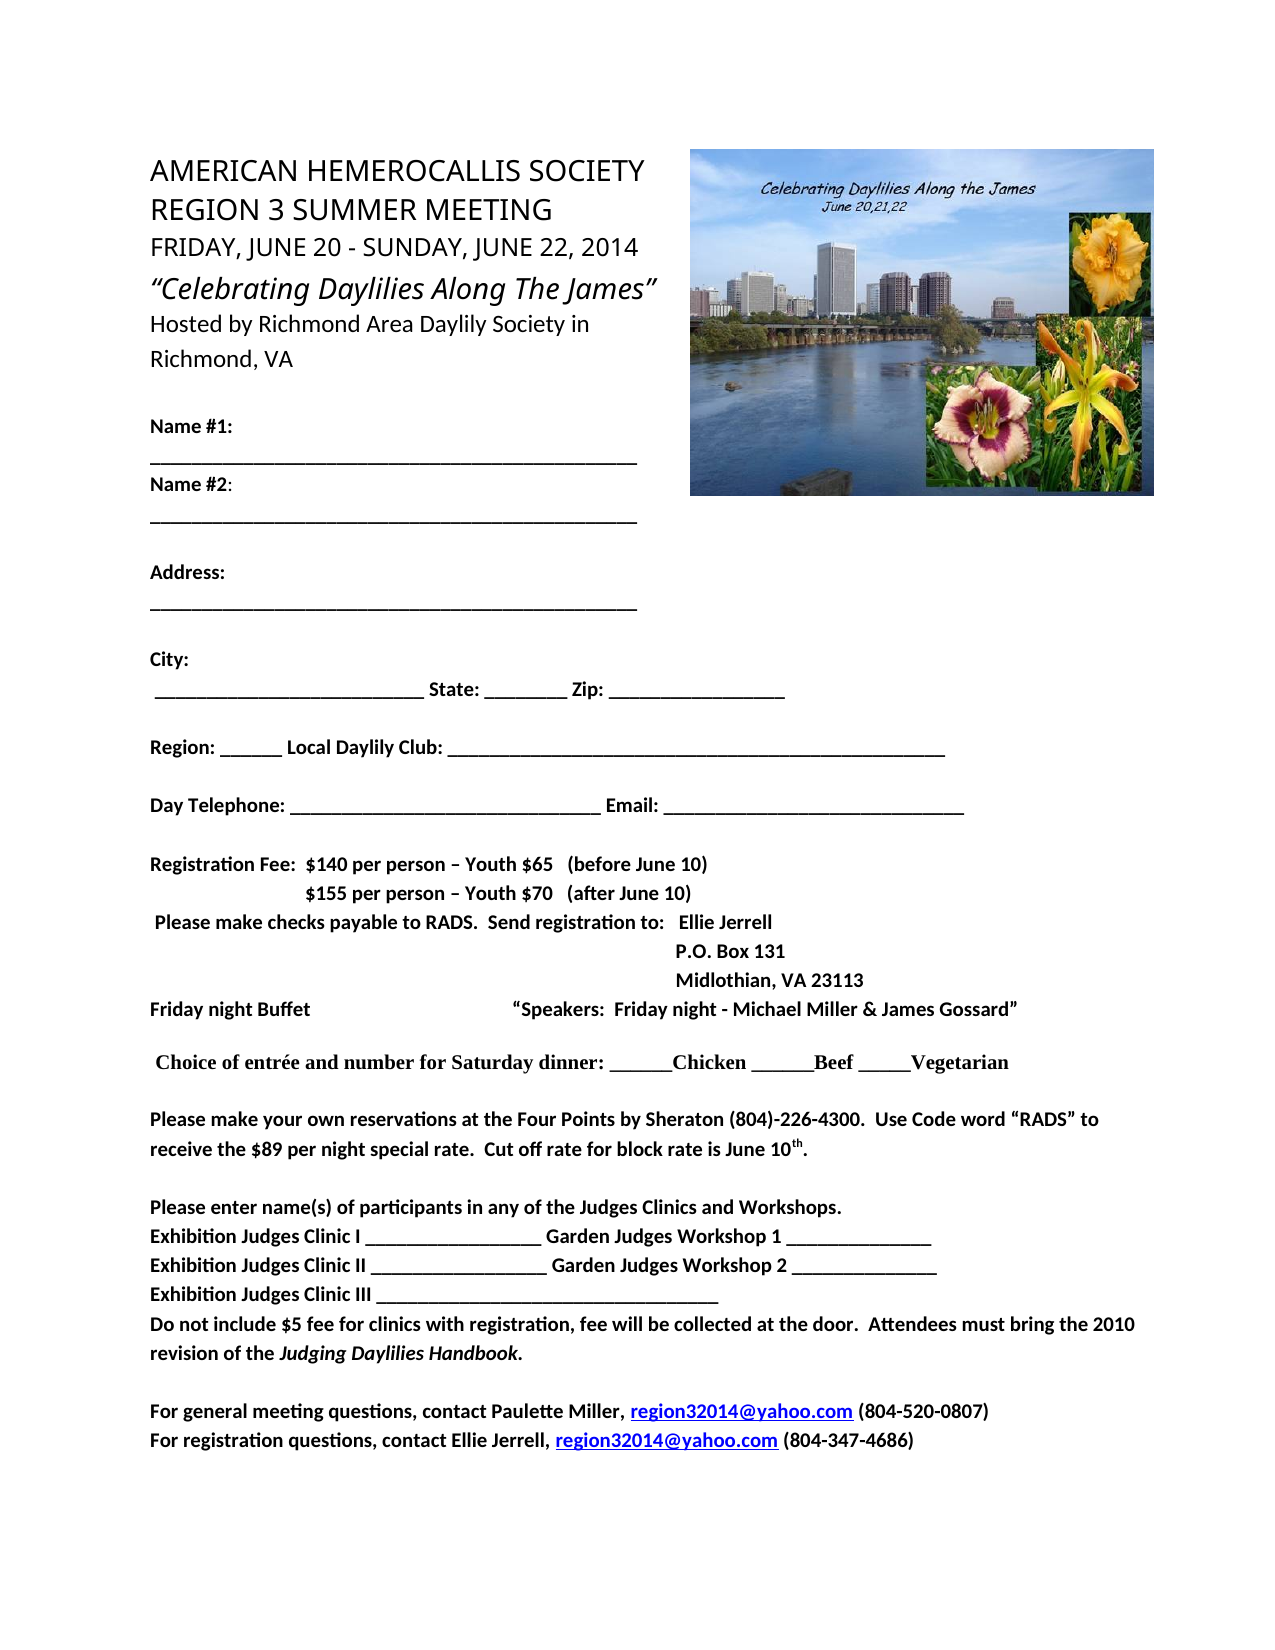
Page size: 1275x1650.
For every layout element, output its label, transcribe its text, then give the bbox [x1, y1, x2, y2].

text Exhibition Judges Clinic II _________________ Garden Judges Workshop 2 ______________ [150, 1252, 1153, 1278]
text “Celebrating Daylilies Along The James” [150, 268, 1153, 308]
text For general meeting questions, contact Paulette Miller, region32014@yahoo.com (804-520-0807) [150, 1398, 1153, 1424]
text _______________________________________________ [150, 442, 1153, 468]
text Friday night Buffet “Speakers: Friday night - Michael Miller & James Gossard” [150, 997, 1153, 1022]
text $155 per person – Youth $70 (after June 10) [150, 880, 1153, 905]
text _______________________________________________ [150, 501, 1153, 526]
text FRIDAY, JUNE 20 - SUNDAY, JUNE 22, 2014 [150, 229, 1153, 263]
text Midlothian, VA 23113 [150, 967, 1153, 993]
text City: [150, 647, 1153, 672]
text Please make your own reservations at the Four Points by Sheraton (804)-226-4300. Use Code word “RADS” to receive the $89 per night special rate. Cut off rate for block rate is June 10th. [150, 1107, 1153, 1161]
text AMERICAN HEMEROCALLIS SOCIETY REGION 3 SUMMER MEETING [150, 150, 1153, 229]
text Day Telephone: ______________________________ Email: _____________________________ [150, 792, 1153, 818]
text Exhibition Judges Clinic III _________________________________ [150, 1282, 1153, 1307]
text Address: [150, 559, 1153, 584]
text Name #2: [150, 472, 1153, 497]
text Hosted by Richmond Area Daylily Society in Richmond, VA [150, 308, 1153, 374]
text Do not include $5 fee for clinics with registration, fee will be collected at the door. Attendees must bring the 2010 revision of the Judging Daylilies Handbook. [150, 1311, 1153, 1365]
text For registration questions, contact Ellie Jerrell, region32014@yahoo.com (804-347-4686) [150, 1427, 1153, 1453]
text Registration Fee: $140 per person – Youth $65 (before June 10) [150, 851, 1153, 876]
text _______________________________________________ [150, 588, 1153, 614]
text Name #1: [150, 413, 1153, 439]
text Region: ______ Local Daylily Club: ________________________________________________ [150, 734, 1153, 759]
text Choice of entrée and number for Saturday dinner: ______Chicken ______Beef _____Vegetarian [150, 1050, 1153, 1074]
text Please make checks payable to RADS. Send registration to: Ellie Jerrell [150, 909, 1153, 934]
text P.O. Box 131 [150, 938, 1153, 964]
text Please enter name(s) of participants in any of the Judges Clinics and Workshops. [150, 1194, 1153, 1219]
text Exhibition Judges Clinic I _________________ Garden Judges Workshop 1 ______________ [150, 1223, 1153, 1249]
text __________________________ State: ________ Zip: _________________ [150, 676, 1153, 701]
picture [690, 149, 1154, 496]
